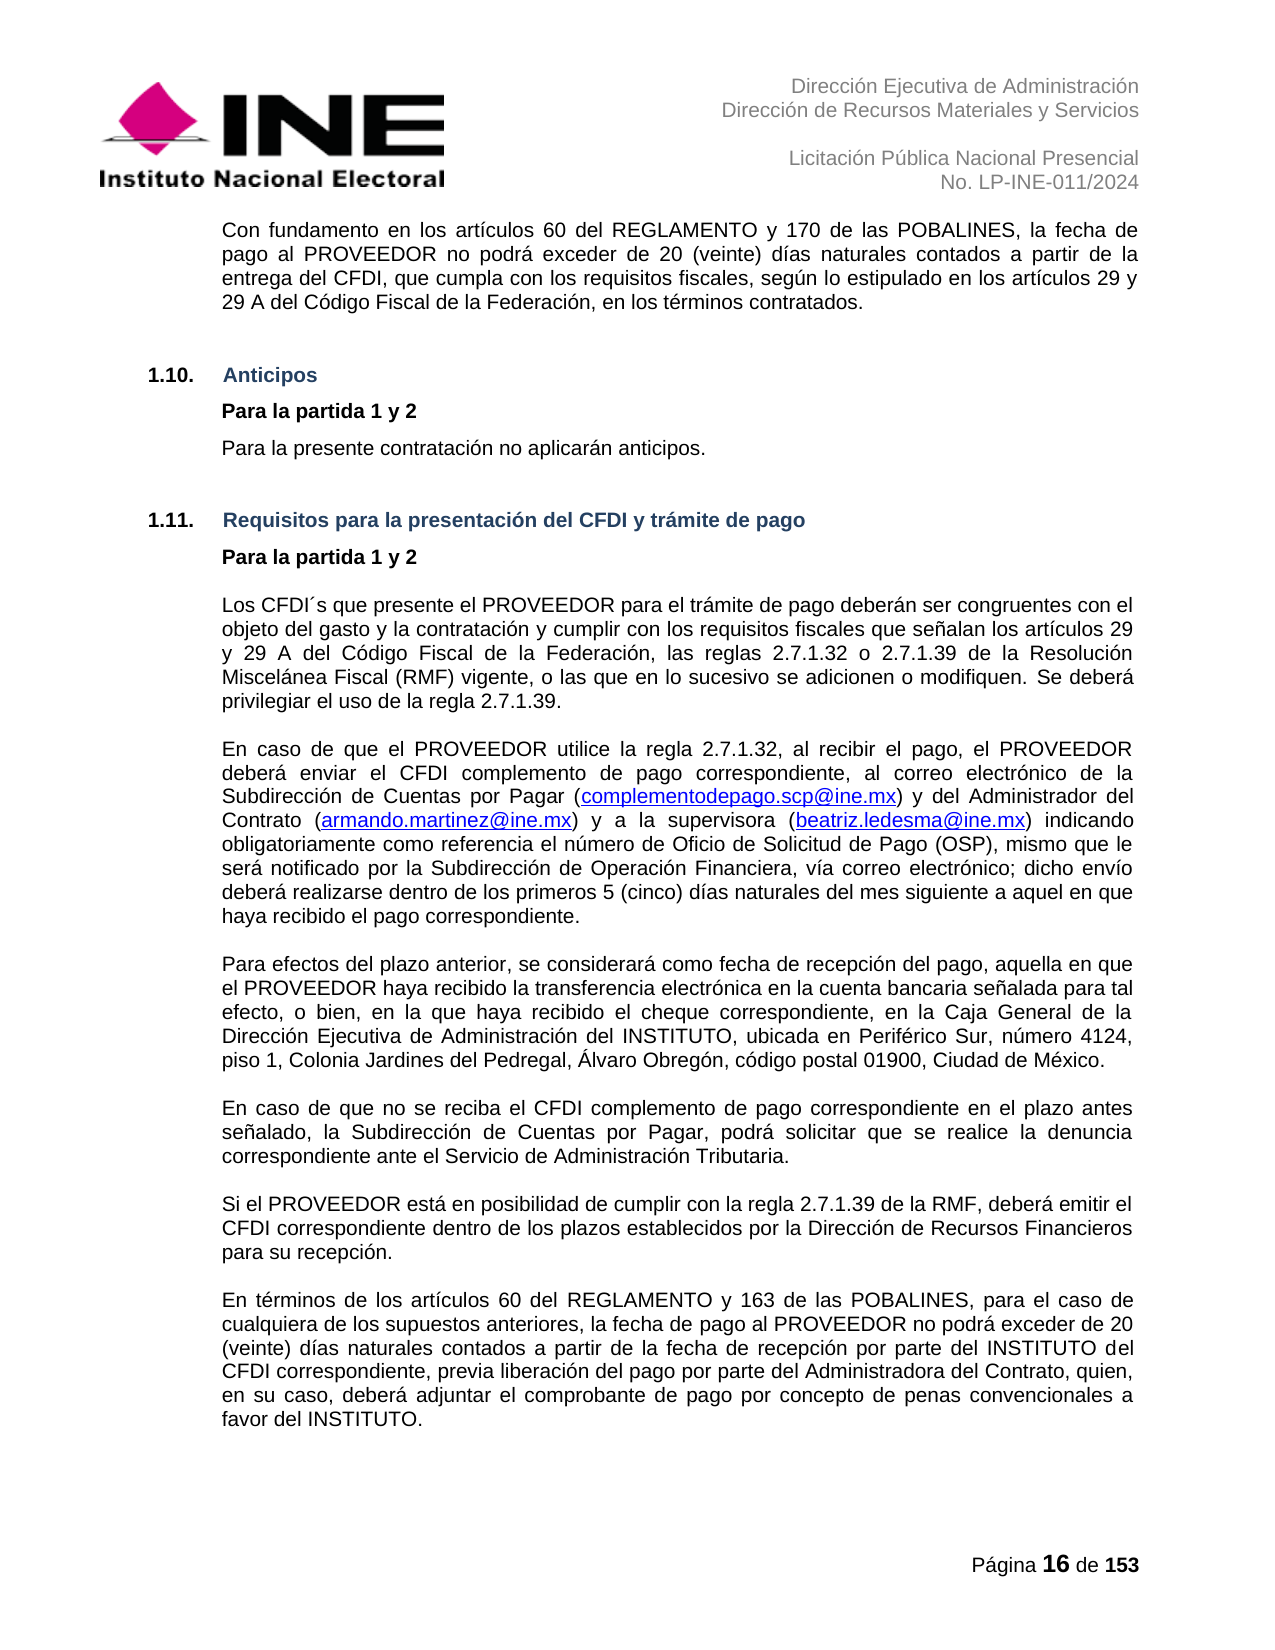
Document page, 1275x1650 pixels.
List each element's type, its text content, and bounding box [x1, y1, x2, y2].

text Para la presente contratación no aplicarán anticipos. [221, 435, 1139, 459]
text Para la partida 1 y 2 [221, 399, 1139, 423]
text Los CFDI´s que presente el PROVEEDOR para el trámite de pago deberán ser congruentes con el objeto del gasto y la contratación y cumplir con los requisitos fiscales que señalan los artículos 29 y 29 A del Código Fiscal de la Federación, las reglas 2.7.1.32 o 2.7.1.39 de la Resolución Miscelánea Fiscal (RMF) vigente, o las que en lo sucesivo se adicionen o modifiquen. Se deberá privilegiar el uso de la regla 2.7.1.39. [222, 593, 1134, 712]
text En caso de que no se reciba el CFDI complemento de pago correspondiente en el plazo antes señalado, la Subdirección de Cuentas por Pagar, podrá solicitar que se realice la denuncia correspondiente ante el Servicio de Administración Tributaria. [222, 1096, 1134, 1168]
text En caso de que el PROVEEDOR utilice la regla 2.7.1.32, al recibir el pago, el PROVEEDOR deberá enviar el CFDI complemento de pago correspondiente, al correo electrónico de la Subdirección de Cuentas por Pagar (complementodepago.scp@ine.mx) y del Administrador del Contrato (armando.martinez@ine.mx) y a la supervisora (beatriz.ledesma@ine.mx) indicando obligatoriamente como referencia el número de Oficio de Solicitud de Pago (OSP), mismo que le será notificado por la Subdirección de Operación Financiera, vía correo electrónico; dicho envío deberá realizarse dentro de los primeros 5 (cinco) días naturales del mes siguiente a aquel en que haya recibido el pago correspondiente. [222, 736, 1134, 928]
subtitle Anticipos [148, 362, 1139, 386]
text Para efectos del plazo anterior, se considerará como fecha de recepción del pago, aquella en que el PROVEEDOR haya recibido la transferencia electrónica en la cuenta bancaria señalada para tal efecto, o bien, en la que haya recibido el cheque correspondiente, en la Caja General de la Dirección Ejecutiva de Administración del INSTITUTO, ubicada en Periférico Sur, número 4124, piso 1, Colonia Jardines del Pedregal, Álvaro Obregón, código postal 01900, Ciudad de México. [222, 952, 1134, 1072]
text Con fundamento en los artículos 60 del REGLAMENTO y 170 de las POBALINES, la fecha de pago al PROVEEDOR no podrá exceder de 20 (veinte) días naturales contados a partir de la entrega del CFDI, que cumpla con los requisitos fiscales, según lo estipulado en los artículos 29 y 29 A del Código Fiscal de la Federación, en los términos contratados. [222, 218, 1139, 313]
text Para la partida 1 y 2 [222, 545, 1134, 569]
picture [100, 82, 444, 187]
text Si el PROVEEDOR está en posibilidad de cumplir con la regla 2.7.1.39 de la RMF, deberá emitir el CFDI correspondiente dentro de los plazos establecidos por la Dirección de Recursos Financieros para su recepción. [222, 1192, 1134, 1263]
text En términos de los artículos 60 del REGLAMENTO y 163 de las POBALINES, para el caso de cualquiera de los supuestos anteriores, la fecha de pago al PROVEEDOR no podrá exceder de 20 (veinte) días naturales contados a partir de la fecha de recepción por parte del INSTITUTO del CFDI correspondiente, previa liberación del pago por parte del Administradora del Contrato, quien, en su caso, deberá adjuntar el comprobante de pago por concepto de penas convencionales a favor del INSTITUTO. [222, 1287, 1134, 1431]
subtitle Requisitos para la presentación del CFDI y trámite de pago [148, 508, 1139, 532]
